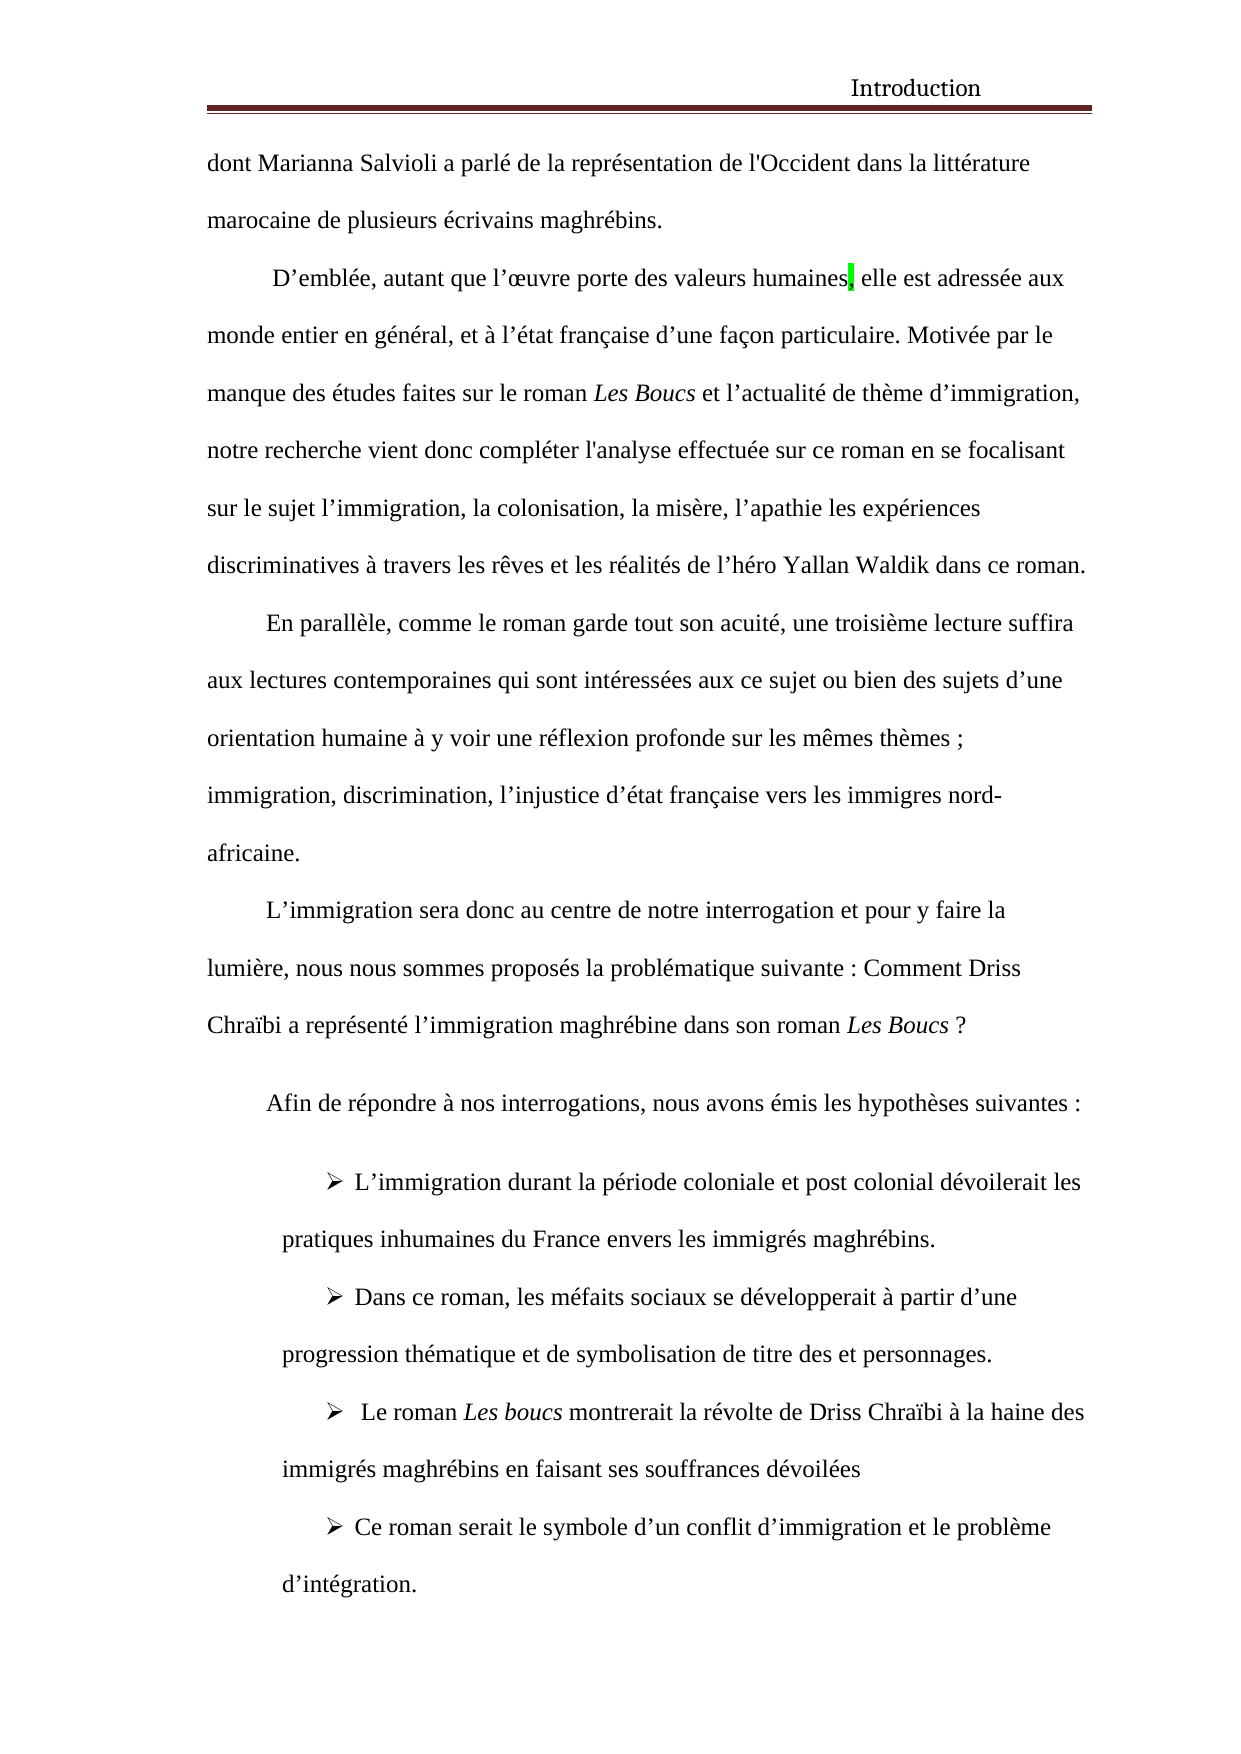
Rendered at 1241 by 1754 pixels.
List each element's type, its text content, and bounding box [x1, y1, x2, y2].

text Afin de répondre à nos interrogations, nous avons émis les hypothèses suivantes : [207, 1088, 1092, 1117]
list L’immigration durant la période coloniale et post colonial dévoilerait les pratiques inhumaines du France envers les immigrés maghrébins. [282, 1167, 1092, 1253]
text En parallèle, comme le roman garde tout son acuité, une troisième lecture suffira aux lectures contemporaines qui sont intéressées aux ce sujet ou bien des sujets d’une orientation humaine à y voir une réflexion profonde sur les mêmes thèmes ; immigration, discrimination, l’injustice d’état française vers les immigres nord-africaine. [207, 608, 1092, 866]
list Ce roman serait le symbole d’un conflit d’immigration et le problème d’intégration. [282, 1512, 1092, 1598]
text L’immigration sera donc au centre de notre interrogation et pour y faire la lumière, nous nous sommes proposés la problématique suivante : Comment Driss Chraïbi a représenté l’immigration maghrébine dans son roman Les Boucs ? [207, 895, 1092, 1039]
text D’emblée, autant que l’œuvre porte des valeurs humaines, elle est adressée aux monde entier en général, et à l’état française d’une façon particulaire. Motivée par le manque des études faites sur le roman Les Boucs et l’actualité de thème d’immigration, notre recherche vient donc compléter l'analyse effectuée sur ce roman en se focalisant sur le sujet l’immigration, la colonisation, la misère, l’apathie les expériences discriminatives à travers les rêves et les réalités de l’héro Yallan Waldik dans ce roman. [207, 263, 1092, 579]
list Dans ce roman, les méfaits sociaux se développerait à partir d’une progression thématique et de symbolisation de titre des et personnages. [282, 1282, 1092, 1368]
list Le roman Les boucs montrerait la révolte de Driss Chraïbi à la haine des immigrés maghrébins en faisant ses souffrances dévoilées [282, 1397, 1092, 1483]
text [207, 148, 1092, 234]
